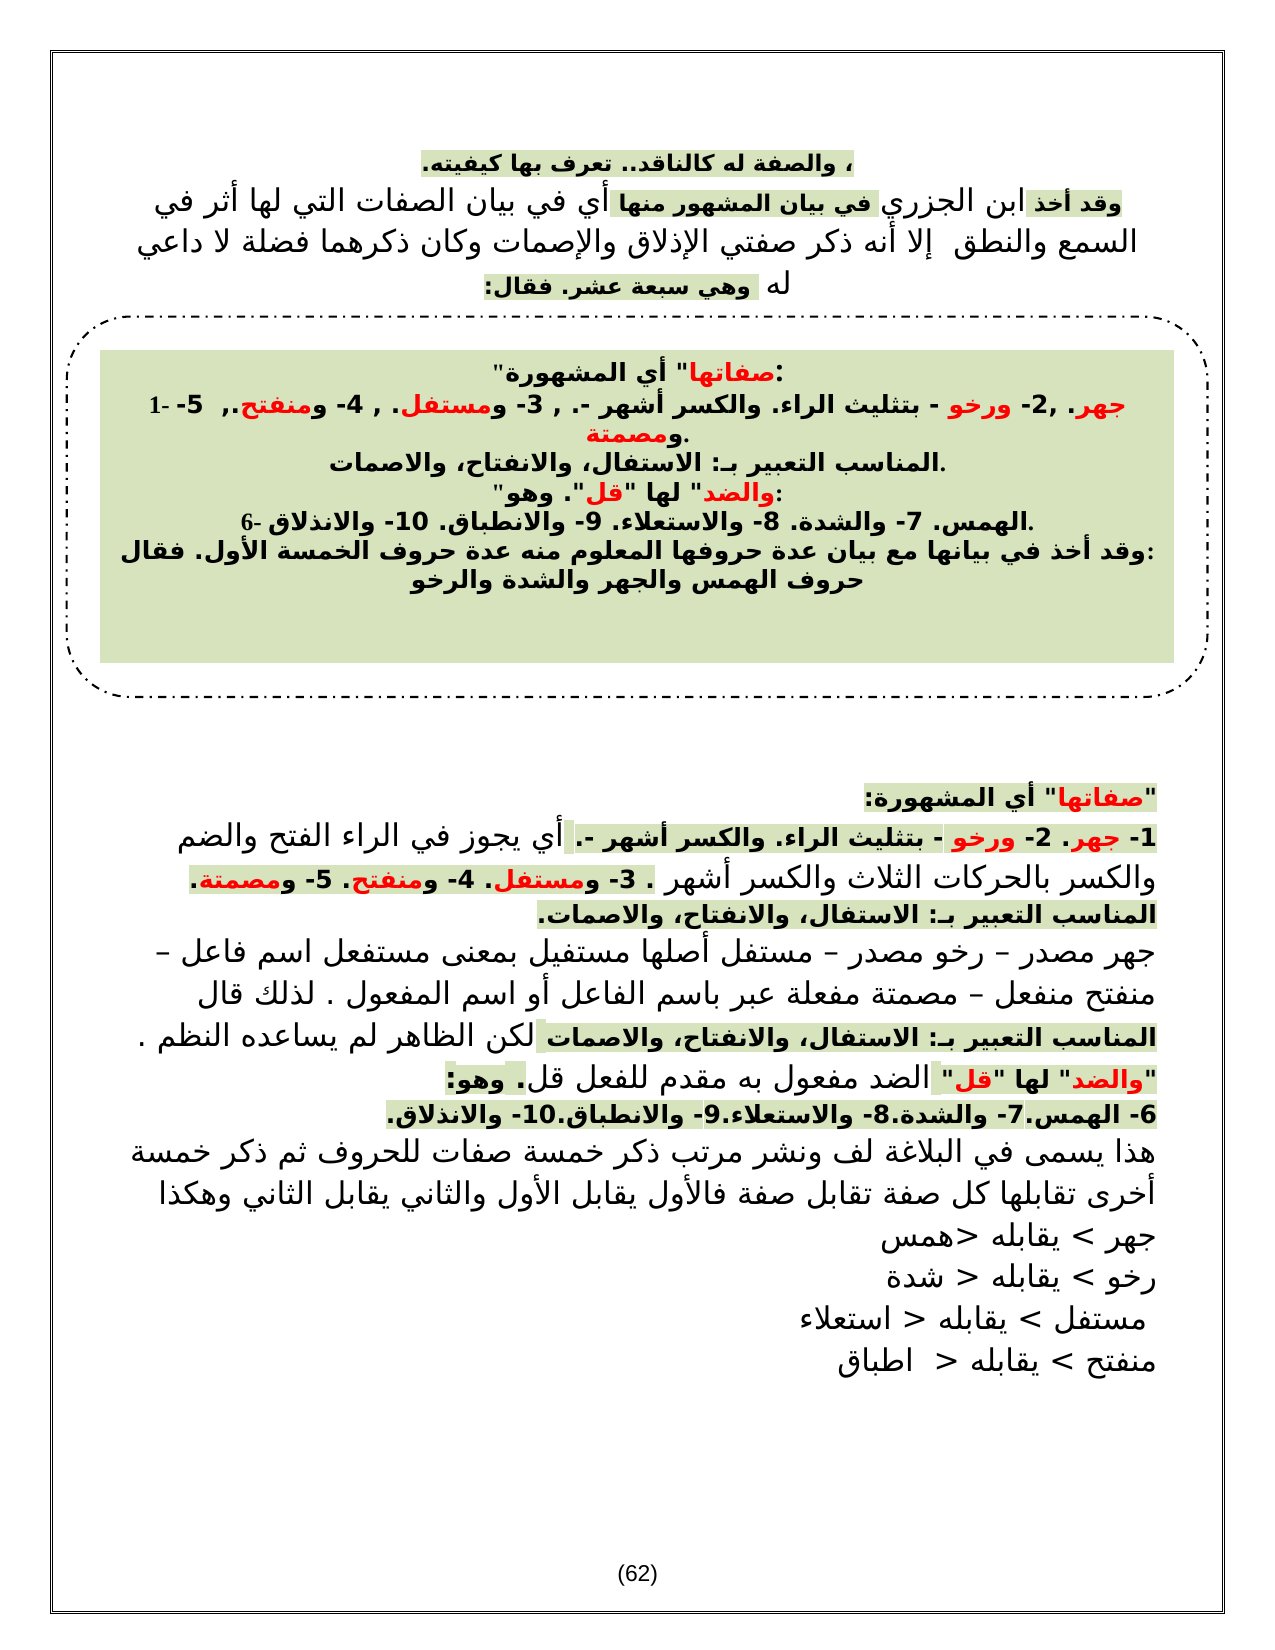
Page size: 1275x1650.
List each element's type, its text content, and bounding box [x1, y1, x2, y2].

text هذا يسمى في البلاغة لف ونشر مرتب ذكر خمسة صفات للحروف ثم ذكر خمسة أخرى تقابلها كل صفة تقابل صفة فالأول يقابل الأول والثاني يقابل الثاني وهكذا [118, 1133, 1157, 1212]
text ، والصفة له كالناقد.. تعرف بها كيفيته. وقد أخذ ابن الجزري في بيان المشهور منها أي في بيان الصفات التي لها أثر في السمع والنطق إلا أنه ذكر صفتي الإذلاق والإصمات وكان ذكرهما فضلة لا داعي له وهي سبعة عشر. فقال: [118, 150, 1157, 302]
text منفتح > يقابله < اطباق [118, 1342, 1157, 1379]
text "صفاتها" أي المشهورة: 1- جهر. 2- ورخو - بتثليث الراء. والكسر أشهر -. أي يجوز في الراء الفتح والضم والكسر بالحركات الثلاث والكسر أشهر . 3- ومستفل. 4- ومنفتح. 5- ومصمتة. المناسب التعبير بـ: الاستفال، والانفتاح، والاصمات. [118, 783, 1157, 929]
text مستفل > يقابله < استعلاء [118, 1301, 1157, 1337]
text جهر مصدر – رخو مصدر – مستفل أصلها مستفيل بمعنى مستفعل اسم فاعل – منفتح منفعل – مصمتة مفعلة عبر باسم الفاعل أو اسم المفعول . لذلك قال المناسب التعبير بـ: الاستفال، والانفتاح، والاصمات لكن الظاهر لم يساعده النظم . "والضد" لها "قل" الضد مفعول به مقدم للفعل قل. وهو: 6- الهمس.7- والشدة.8- والاستعلاء.9- والانطباق.10- والانذلاق. [118, 934, 1157, 1129]
text جهر > يقابله <همس [118, 1217, 1157, 1253]
text رخو > يقابله < شدة [118, 1259, 1157, 1295]
